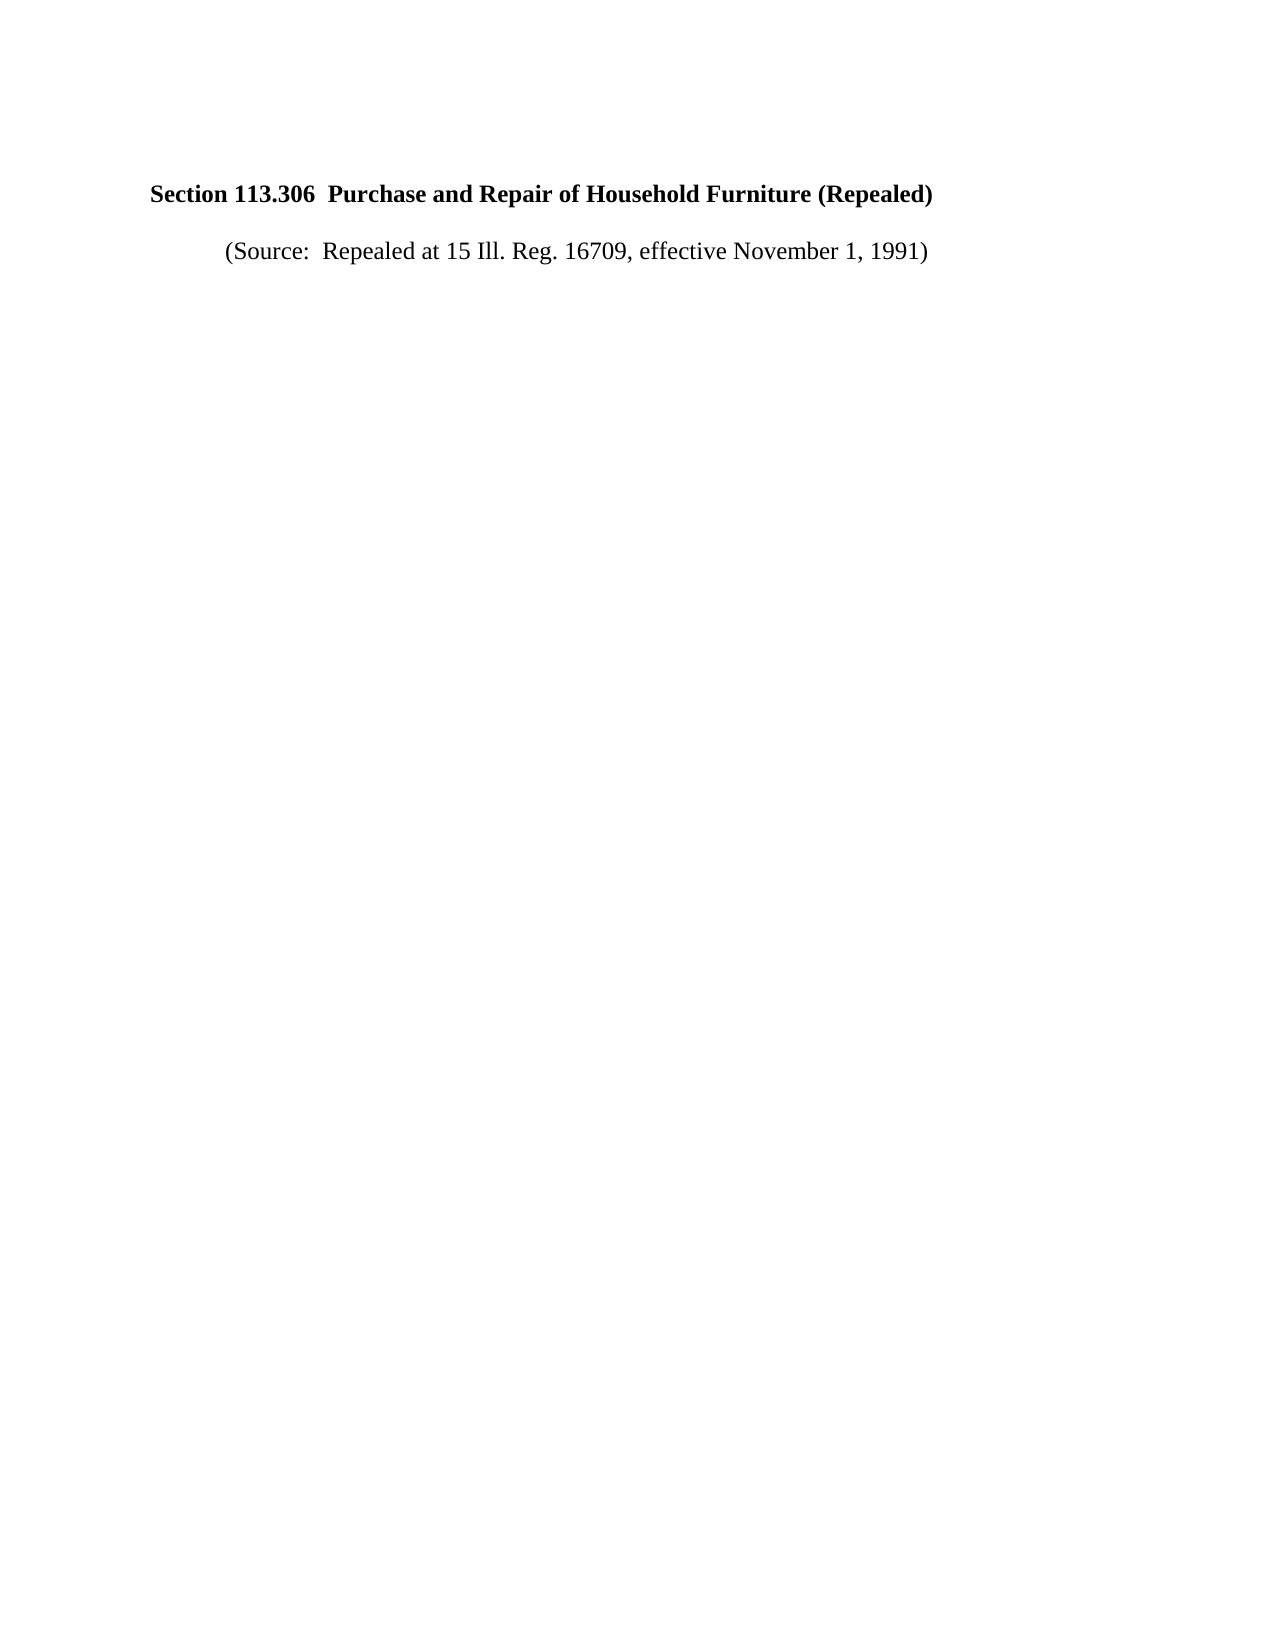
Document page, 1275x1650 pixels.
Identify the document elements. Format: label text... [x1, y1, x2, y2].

text (Source: Repealed at 15 Ill. Reg. 16709, effective November 1, 1991) [225, 236, 1125, 265]
text Section 113.306 Purchase and Repair of Household Furniture (Repealed) [150, 179, 1125, 207]
